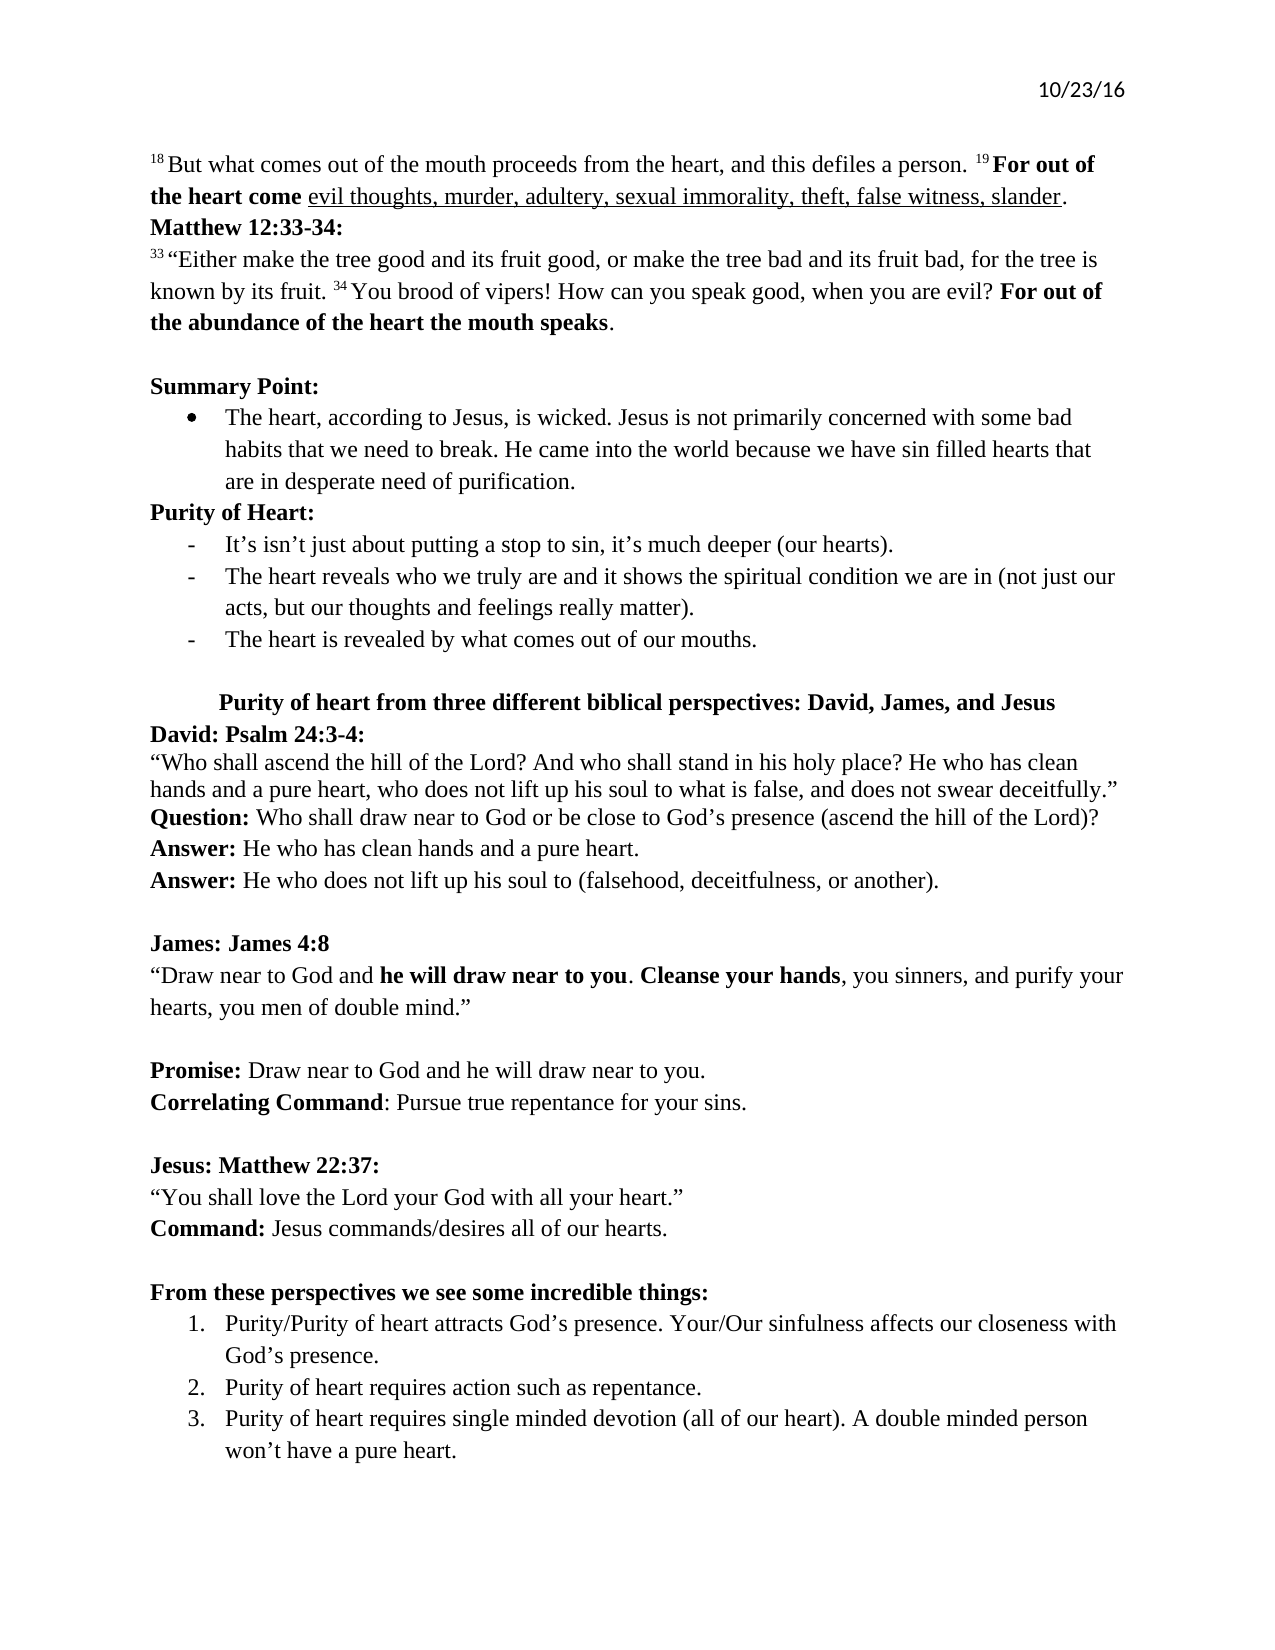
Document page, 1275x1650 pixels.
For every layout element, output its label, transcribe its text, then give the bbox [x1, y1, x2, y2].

list The heart reveals who we truly are and it shows the spiritual condition we are in (not just our acts, but our thoughts and feelings really matter). [187, 562, 1125, 621]
text Summary Point: [150, 372, 1125, 399]
text 33 “Either make the tree good and its fruit good, or make the tree bad and its fruit bad, for the tree is known by its fruit. 34 You brood of vipers! How can you speak good, when you are evil? For out of the abundance of the heart the mouth speaks. [150, 245, 1125, 336]
list Purity of heart requires single minded devotion (all of our heart). A double minded person won’t have a pure heart. [187, 1404, 1125, 1464]
text “You shall love the Lord your God with all your heart.” [150, 1183, 1125, 1210]
text James: James 4:8 [150, 929, 1125, 957]
text Matthew 12:33-34: [150, 213, 1125, 241]
text Jesus: Matthew 22:37: [150, 1151, 1125, 1179]
text Correlating Command: Pursue true repentance for your sins. [150, 1088, 1125, 1115]
text Command: Jesus commands/desires all of our hearts. [150, 1214, 1125, 1242]
text Answer: He who has clean hands and a pure heart. [150, 834, 1125, 862]
text Answer: He who does not lift up his soul to (falsehood, deceitfulness, or another). [150, 866, 1125, 894]
list Purity of heart requires action such as repentance. [187, 1373, 1125, 1400]
list The heart, according to Jesus, is wicked. Jesus is not primarily concerned with some bad habits that we need to break. He came into the world because we have sin filled hearts that are in desperate need of purification. [187, 403, 1125, 494]
text From these perspectives we see some incredible things: [150, 1278, 1125, 1305]
list It’s isn’t just about putting a stop to sin, it’s much deeper (our hearts). [187, 530, 1125, 558]
text “Who shall ascend the hill of the Lord? And who shall stand in his holy place? He who has clean hands and a pure heart, who does not lift up his soul to what is false, and does not swear deceitfully.” [150, 748, 1125, 803]
text Question: Who shall draw near to God or be close to God’s presence (ascend the hill of the Lord)? [150, 803, 1125, 830]
text Promise: Draw near to God and he will draw near to you. [150, 1056, 1125, 1084]
text David: Psalm 24:3-4: [150, 720, 1125, 748]
text 18 But what comes out of the mouth proceeds from the heart, and this defiles a person. 19 For out of the heart come evil thoughts, murder, adultery, sexual immorality, theft, false witness, slander. [150, 150, 1125, 209]
text Purity of Heart: [150, 498, 1125, 526]
text “Draw near to God and he will draw near to you. Cleanse your hands, you sinners, and purify your hearts, you men of double mind.” [150, 961, 1125, 1020]
list Purity/Purity of heart attracts God’s presence. Your/Our sinfulness affects our closeness with God’s presence. [187, 1309, 1125, 1369]
list The heart is revealed by what comes out of our mouths. [187, 625, 1125, 653]
text Purity of heart from three different biblical perspectives: David, James, and Jesus [150, 688, 1125, 716]
